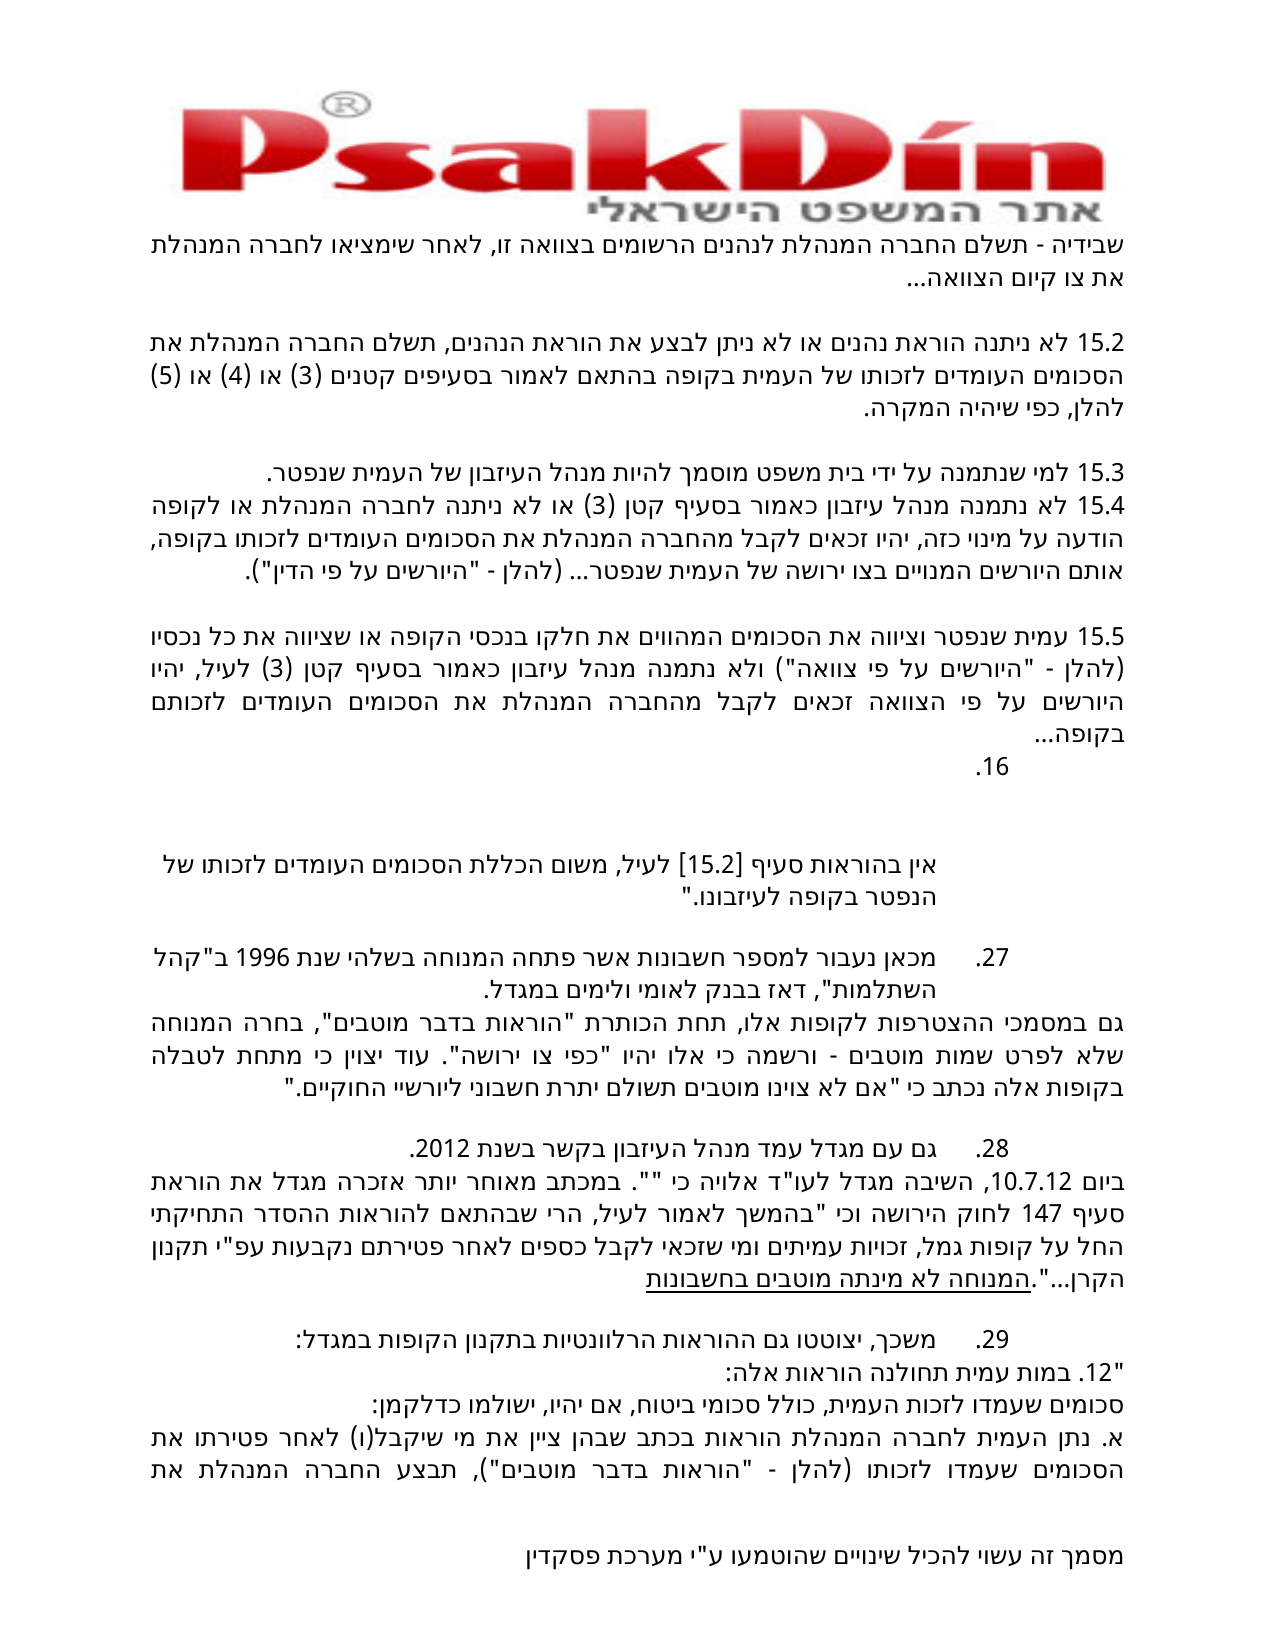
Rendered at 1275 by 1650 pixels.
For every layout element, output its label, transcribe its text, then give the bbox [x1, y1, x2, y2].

text סכומים שעמדו לזכות העמית, כולל סכומי ביטוח, אם יהיו, ישולמו כדלקמן: [150, 1391, 1125, 1424]
list אין בהוראות סעיף [15.2] לעיל, משום הכללת הסכומים העומדים לזכותו של הנפטר בקופה לעיזבונו." [150, 753, 975, 916]
list גם עם מגדל עמד מנהל העיזבון בקשר בשנת 2012. [150, 1135, 975, 1168]
text "12. במות עמית תחולנה הוראות אלה: [150, 1359, 1125, 1391]
text 15.3 למי שנתמנה על ידי בית משפט מוסמך להיות מנהל העיזבון של העמית שנפטר. [150, 427, 1125, 492]
text 15.5 עמית שנפטר וציווה את הסכומים המהווים את חלקו בנכסי הקופה או שציווה את כל נכסיו (להלן - "היורשים על פי צוואה") ולא נתמנה מנהל עיזבון כאמור בסעיף קטן (3) לעיל, יהיו היורשים על פי הצוואה זכאים לקבל מהחברה המנהלת את הסכומים העומדים לזכותם בקופה... [150, 590, 1125, 753]
text 15.4 לא נתמנה מנהל עיזבון כאמור בסעיף קטן (3) או לא ניתנה לחברה המנהלת או לקופה הודעה על מינוי כזה, יהיו זכאים לקבל מהחברה המנהלת את הסכומים העומדים לזכותו בקופה, אותם היורשים המנויים בצו ירושה של העמית שנפטר... (להלן - "היורשים על פי הדין"). [150, 492, 1125, 590]
text ביום 10.7.12, השיבה מגדל לעו"ד אלויה כי "". במכתב מאוחר יותר אזכרה מגדל את הוראת סעיף 147 לחוק הירושה וכי "בהמשך לאמור לעיל, הרי שבהתאם להוראות ההסדר התחיקתי החל על קופות גמל, זכויות עמיתים ומי שזכאי לקבל כספים לאחר פטירתם נקבעות עפ"י תקנון הקרן...".המנוחה לא מינתה מוטבים בחשבונות [150, 1168, 1125, 1298]
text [150, 231, 1125, 296]
list מכאן נעבור למספר חשבונות אשר פתחה המנוחה בשלהי שנת 1996 ב"קהל השתלמות", דאז בבנק לאומי ולימים במגדל. [150, 944, 975, 1009]
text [150, 1424, 1125, 1489]
text 15.2 לא ניתנה הוראת נהנים או לא ניתן לבצע את הוראת הנהנים, תשלם החברה המנהלת את הסכומים העומדים לזכותו של העמית בקופה בהתאם לאמור בסעיפים קטנים (3) או (4) או (5) להלן, כפי שיהיה המקרה. [150, 296, 1125, 427]
list משכך, יצוטטו גם ההוראות הרלוונטיות בתקנון הקופות במגדל: [150, 1326, 975, 1359]
text גם במסמכי ההצטרפות לקופות אלו, תחת הכותרת "הוראות בדבר מוטבים", בחרה המנוחה שלא לפרט שמות מוטבים - ורשמה כי אלו יהיו "כפי צו ירושה". עוד יצוין כי מתחת לטבלה בקופות אלה נכתב כי "אם לא צוינו מוטבים תשולם יתרת חשבוני ליורשיי החוקיים." [150, 1009, 1125, 1107]
